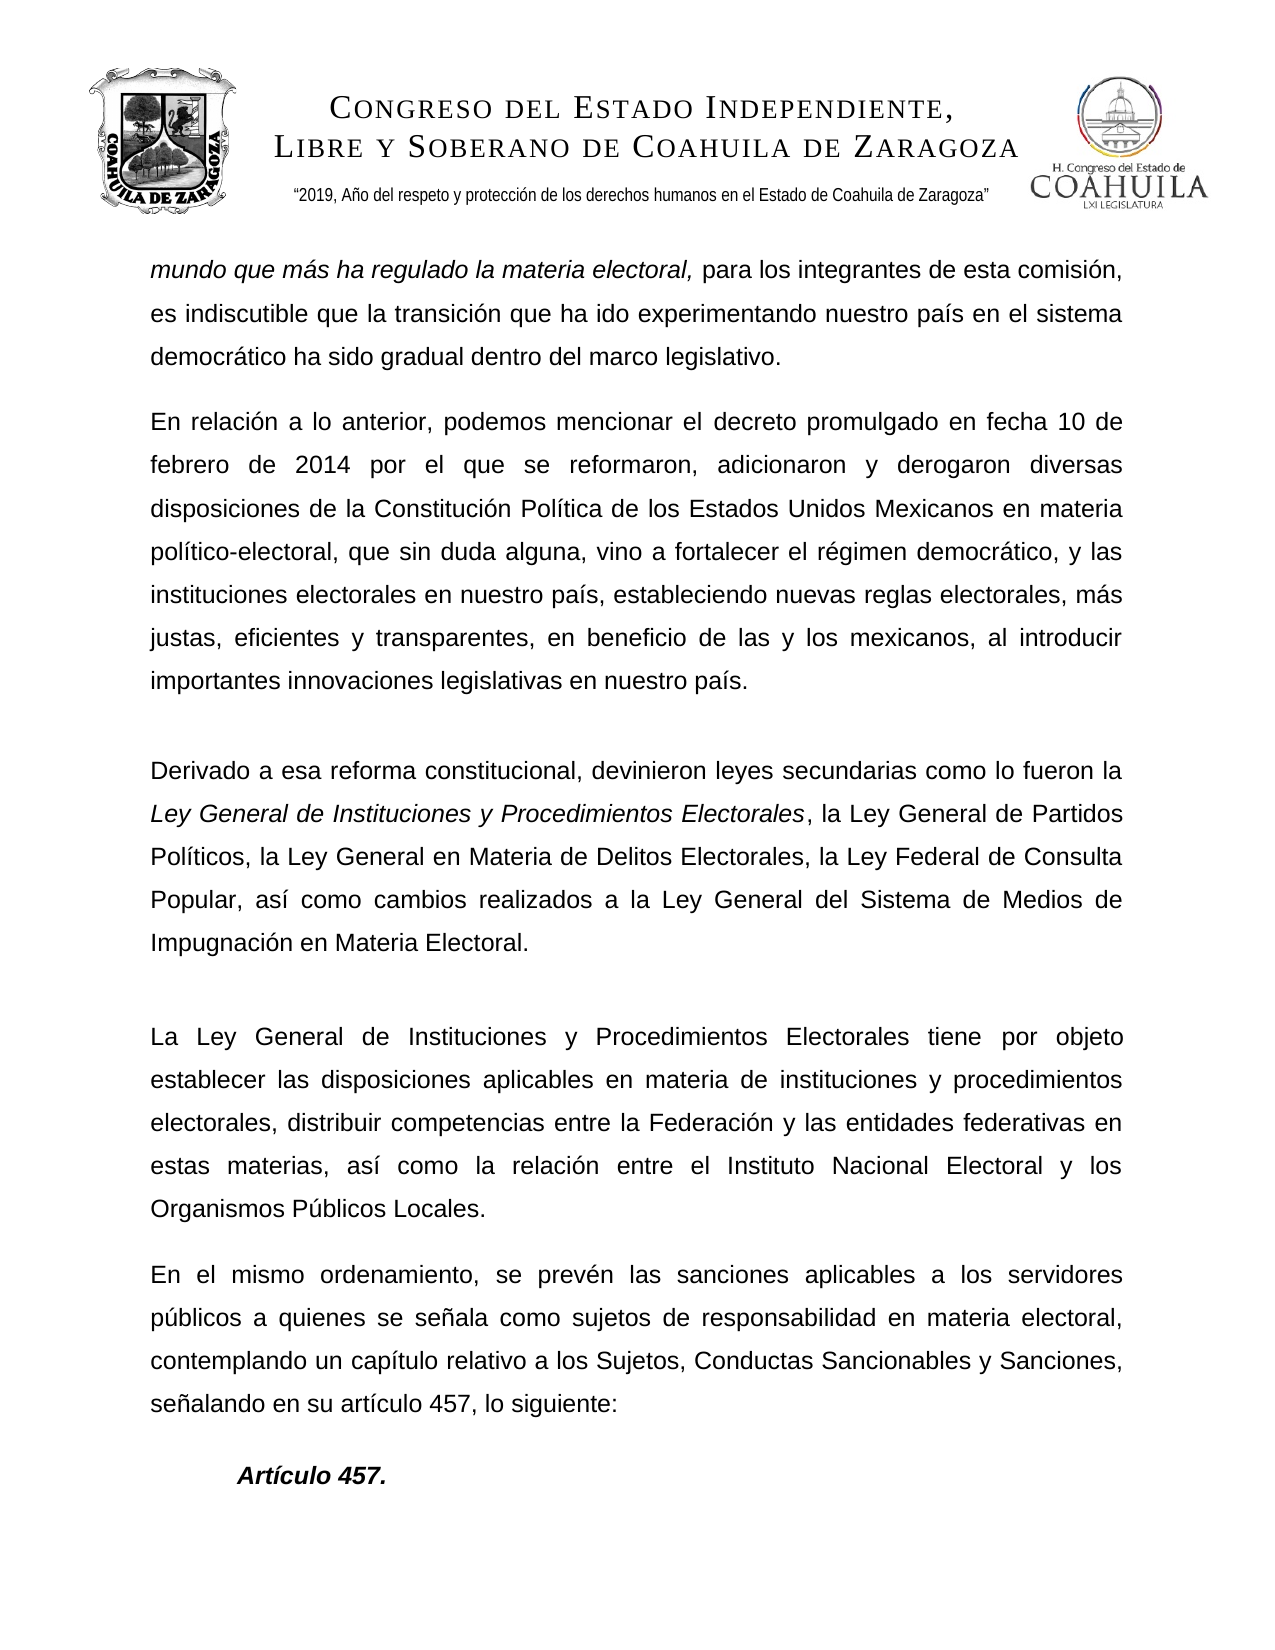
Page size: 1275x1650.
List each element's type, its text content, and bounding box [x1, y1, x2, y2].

text En el mismo ordenamiento, se prevén las sanciones aplicables a los servidores públicos a quienes se señala como sujetos de responsabilidad en materia electoral, contemplando un capítulo relativo a los Sujetos, Conductas Sancionables y Sanciones, señalando en su artículo 457, lo siguiente: [150, 1260, 1124, 1418]
text Artículo 457. [207, 1461, 1068, 1489]
text En relación a lo anterior, podemos mencionar el decreto promulgado en fecha 10 de febrero de 2014 por el que se reformaron, adicionaron y derogaron diversas disposiciones de la Constitución Política de los Estados Unidos Mexicanos en materia político-electoral, que sin duda alguna, vino a fortalecer el régimen democrático, y las instituciones electorales en nuestro país, estableciendo nuevas reglas electorales, más justas, eficientes y transparentes, en beneficio de las y los mexicanos, al introducir importantes innovaciones legislativas en nuestro país. [150, 407, 1124, 695]
picture [88, 68, 237, 214]
picture [1020, 70, 1214, 214]
text Derivado a esa reforma constitucional, devinieron leyes secundarias como lo fueron la Ley General de Instituciones y Procedimientos Electorales, la Ley General de Partidos Políticos, la Ley General en Materia de Delitos Electorales, la Ley Federal de Consulta Popular, así como cambios realizados a la Ley General del Sistema de Medios de Impugnación en Materia Electoral. [150, 756, 1124, 957]
text La Ley General de Instituciones y Procedimientos Electorales tiene por objeto establecer las disposiciones aplicables en materia de instituciones y procedimientos electorales, distribuir competencias entre la Federación y las entidades federativas en estas materias, así como la relación entre el Instituto Nacional Electoral y los Organismos Públicos Locales. [150, 1022, 1124, 1223]
